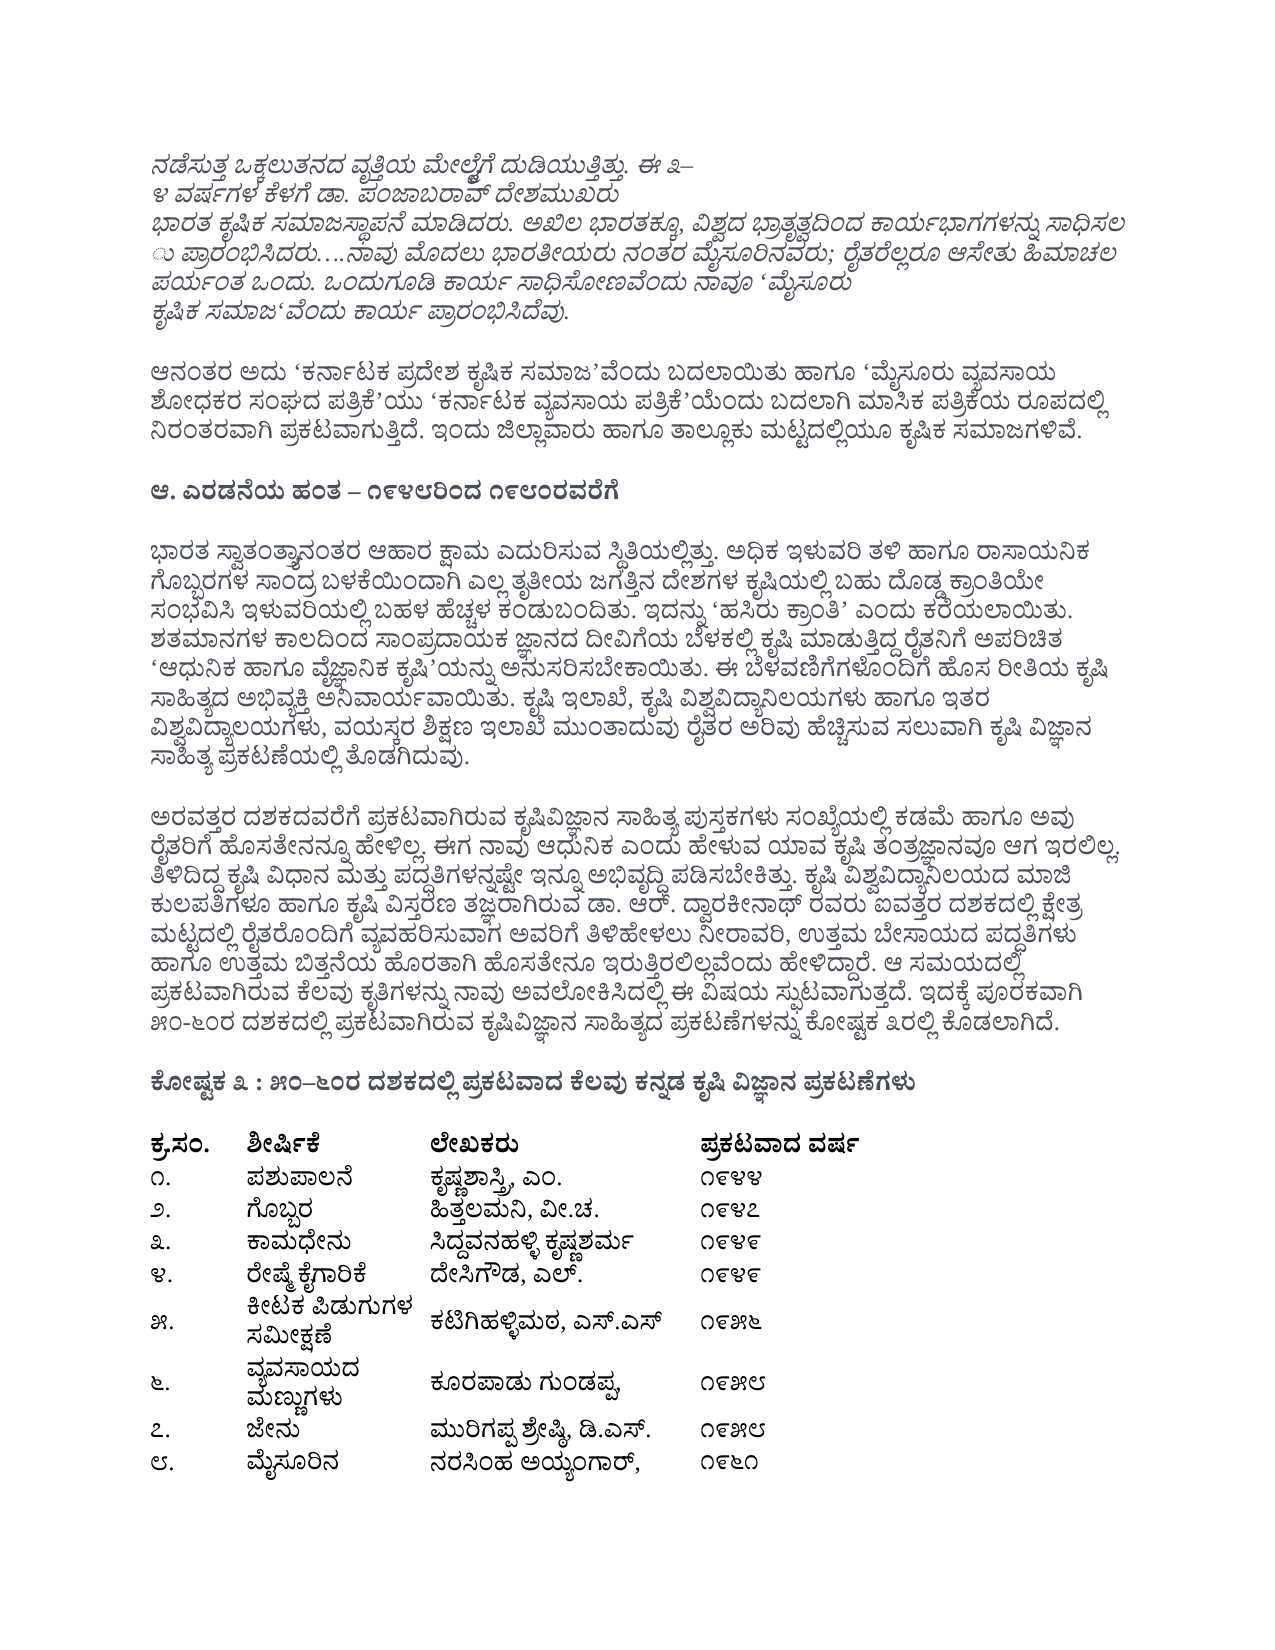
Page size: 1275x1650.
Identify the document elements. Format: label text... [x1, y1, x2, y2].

table_cell ೧೯೪೯ [698, 1225, 875, 1257]
table_header ಲೇಖಕರು [428, 1128, 698, 1160]
table_cell ದೇಸಿಗೌಡ, ಎಲ್. [428, 1257, 698, 1290]
text ಆನಂತರ ಅದು ‘ಕರ್ನಾಟಕ ಪ್ರದೇಶ ಕೃಷಿಕ ಸಮಾಜ’ವೆಂದು ಬದಲಾಯಿತು ಹಾಗೂ ‘ಮೈಸೂರು ವ್ಯವಸಾಯ ಶೋಧಕರ ಸಂಘದ ಪತ್ರಿಕೆ’ಯು ‘ಕರ್ನಾಟಕ ವ್ಯವಸಾಯ ಪತ್ರಿಕೆ’ಯೆಂದು ಬದಲಾಗಿ ಮಾಸಿಕ ಪತ್ರಿಕೆಯ ರೂಪದಲ್ಲಿ ನಿರಂತರವಾಗಿ ಪ್ರಕಟವಾಗುತ್ತಿದೆ. ಇಂದು ಜಿಲ್ಲಾವಾರು ಹಾಗೂ ತಾಲ್ಲೂಕು ಮಟ್ಟದಲ್ಲಿಯೂ ಕೃಷಿಕ ಸಮಾಜಗಳಿವೆ. [150, 357, 1125, 445]
table_cell ೧೯೫೬ [698, 1290, 875, 1351]
table_cell ಪಶುಪಾಲನೆ [245, 1160, 428, 1192]
table_cell ೨. [149, 1193, 245, 1225]
table_cell ೧೯೪೪ [698, 1160, 875, 1192]
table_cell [428, 1445, 698, 1477]
text ಆ. ಎರಡನೆಯ ಹಂತ – ೧೯೪೮ರಿಂದ ೧೯೮೦ರವರೆಗೆ [150, 476, 1125, 505]
table_cell ಮುರಿಗಪ್ಪ ಶ್ರೇಷ್ಠಿ, ಡಿ.ಎಸ್. [428, 1413, 698, 1445]
table_cell ೧೯೪೯ [698, 1257, 875, 1290]
table_cell ಮೈಸೂರಿನ ವ್ಯವಸಾಯ [245, 1445, 428, 1477]
table_cell ಜೇನು [245, 1413, 428, 1445]
table_cell ೬. [149, 1351, 245, 1413]
table_cell ವ್ಯವಸಾಯದ ಮಣ್ಣುಗಳು [245, 1351, 428, 1413]
table_cell ೧೯೪೭ [698, 1193, 875, 1225]
table_cell ಗೊಬ್ಬರ [245, 1193, 428, 1225]
table_cell ಹಿತ್ತಲಮನಿ, ವೀ.ಚ. [428, 1193, 698, 1225]
table_cell ೭. [149, 1413, 245, 1445]
text ಅರವತ್ತರ ದಶಕದವರೆಗೆ ಪ್ರಕಟವಾಗಿರುವ ಕೃಷಿವಿಜ್ಞಾನ ಸಾಹಿತ್ಯ ಪುಸ್ತಕಗಳು ಸಂಖ್ಯೆಯಲ್ಲಿ ಕಡಮೆ ಹಾಗೂ ಅವು ರೈತರಿಗೆ ಹೊಸತೇನನ್ನೂ ಹೇಳಿಲ್ಲ. ಈಗ ನಾವು ಆಧುನಿಕ ಎಂದು ಹೇಳುವ ಯಾವ ಕೃಷಿ ತಂತ್ರಜ್ಞಾನವೂ ಆಗ ಇರಲಿಲ್ಲ. ತಿಳಿದಿದ್ದ ಕೃಷಿ ವಿಧಾನ ಮತ್ತು ಪದ್ಧತಿಗಳನ್ನಷ್ಟೇ ಇನ್ನೂ ಅಭಿವೃದ್ಧಿ ಪಡಿಸಬೇಕಿತ್ತು. ಕೃಷಿ ವಿಶ್ವವಿದ್ಯಾನಿಲಯದ ಮಾಜಿ ಕುಲಪತಿಗಳೂ ಹಾಗೂ ಕೃಷಿ ವಿಸ್ತರಣ ತಜ್ಞರಾಗಿರುವ ಡಾ. ಆರ್. ದ್ವಾರಕೀನಾಥ್ ರವರು ಐವತ್ತರ ದಶಕದಲ್ಲಿ ಕ್ಷೇತ್ರ ಮಟ್ಟದಲ್ಲಿ ರೈತರೊಂದಿಗೆ ವ್ಯವಹರಿಸುವಾಗ ಅವರಿಗೆ ತಿಳಿಹೇಳಲು ನೀರಾವರಿ, ಉತ್ತಮ ಬೇಸಾಯದ ಪದ್ಧತಿಗಳು ಹಾಗೂ ಉತ್ತಮ ಬಿತ್ತನೆಯ ಹೊರತಾಗಿ ಹೊಸತೇನೂ ಇರುತ್ತಿರಲಿಲ್ಲವೆಂದು ಹೇಳಿದ್ದಾರೆ. ಆ ಸಮಯದಲ್ಲಿ ಪ್ರಕಟವಾಗಿರುವ ಕೆಲವು ಕೃತಿಗಳನ್ನು ನಾವು ಅವಲೋಕಿಸಿದಲ್ಲಿ ಈ ವಿಷಯ ಸ್ಫುಟವಾಗುತ್ತದೆ. ಇದಕ್ಕೆ ಪೂರಕವಾಗಿ ೫೦-೬೦ರ ದಶಕದಲ್ಲಿ ಪ್ರಕಟವಾಗಿರುವ ಕೃಷಿವಿಜ್ಞಾನ ಸಾಹಿತ್ಯದ ಪ್ರಕಟಣೆಗಳನ್ನು ಕೋಷ್ಟಕ ೩ರಲ್ಲಿ ಕೊಡಲಾಗಿದೆ. [150, 802, 1125, 1036]
table_cell ಕಾಮಧೇನು [245, 1225, 428, 1257]
table_cell ಕೃಷ್ಣಶಾಸ್ತ್ರಿ, ಎಂ. [428, 1160, 698, 1192]
table_cell ೧೯೫೮ [698, 1413, 875, 1445]
table_cell ಕೂರಪಾಡು ಗುಂಡಪ್ಪ, [428, 1351, 698, 1413]
table_cell ೪. [149, 1257, 245, 1290]
table_header ಶೀರ್ಷಿಕೆ [245, 1128, 428, 1160]
table_cell ೧೯೫೮ [698, 1351, 875, 1413]
table_cell ಕೀಟಕ ಪಿಡುಗುಗಳ ಸಮೀಕ್ಷಣೆ [245, 1290, 428, 1351]
table_cell ಕಟಿಗಿಹಳ್ಳಿಮಠ, ಎಸ್.ಎಸ್ [428, 1290, 698, 1351]
text ಕೋಷ್ಟಕ ೩ : ೫೦–೬೦ರ ದಶಕದಲ್ಲಿ ಪ್ರಕಟವಾದ ಕೆಲವು ಕನ್ನಡ ಕೃಷಿ ವಿಜ್ಞಾನ ಪ್ರಕಟಣೆಗಳು [150, 1067, 1125, 1096]
table_cell ಸಿದ್ದವನಹಳ್ಳಿ ಕೃಷ್ಣಶರ್ಮ [428, 1225, 698, 1257]
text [150, 150, 1125, 326]
table_cell ೧. [149, 1160, 245, 1192]
table_cell ೧೯೬೧ [698, 1445, 875, 1477]
text ಭಾರತ ಸ್ವಾತಂತ್ರ್ಯಾನಂತರ ಆಹಾರ ಕ್ಷಾಮ ಎದುರಿಸುವ ಸ್ಥಿತಿಯಲ್ಲಿತ್ತು. ಅಧಿಕ ಇಳುವರಿ ತಳಿ ಹಾಗೂ ರಾಸಾಯನಿಕ ಗೊಬ್ಬರಗಳ ಸಾಂದ್ರ ಬಳಕೆಯಿಂದಾಗಿ ಎಲ್ಲ ತೃತೀಯ ಜಗತ್ತಿನ ದೇಶಗಳ ಕೃಷಿಯಲ್ಲಿ ಬಹು ದೊಡ್ಡ ಕ್ರಾಂತಿಯೇ ಸಂಭವಿಸಿ ಇಳುವರಿಯಲ್ಲಿ ಬಹಳ ಹೆಚ್ಚಳ ಕಂಡುಬಂದಿತು. ಇದನ್ನು ‘ಹಸಿರು ಕ್ರಾಂತಿ’ ಎಂದು ಕರೆಯಲಾಯಿತು. ಶತಮಾನಗಳ ಕಾಲದಿಂದ ಸಾಂಪ್ರದಾಯಕ ಜ್ಞಾನದ ದೀವಿಗೆಯ ಬೆಳಕಲ್ಲಿ ಕೃಷಿ ಮಾಡುತ್ತಿದ್ದ ರೈತನಿಗೆ ಅಪರಿಚಿತ ‘ಆಧುನಿಕ ಹಾಗೂ ವೈಜ್ಞಾನಿಕ ಕೃಷಿ’ಯನ್ನು ಅನುಸರಿಸಬೇಕಾಯಿತು. ಈ ಬೆಳವಣಿಗೆಗಳೊಂದಿಗೆ ಹೊಸ ರೀತಿಯ ಕೃಷಿ ಸಾಹಿತ್ಯದ ಅಭಿವ್ಯಕ್ತಿ ಅನಿವಾರ್ಯವಾಯಿತು. ಕೃಷಿ ಇಲಾಖೆ, ಕೃಷಿ ವಿಶ್ವವಿದ್ಯಾನಿಲಯಗಳು ಹಾಗೂ ಇತರ ವಿಶ್ವವಿದ್ಯಾಲಯಗಳು, ವಯಸ್ಕರ ಶಿಕ್ಷಣ ಇಲಾಖೆ ಮುಂತಾದುವು ರೈತರ ಅರಿವು ಹೆಚ್ಚಿಸುವ ಸಲುವಾಗಿ ಕೃಷಿ ವಿಜ್ಞಾನ ಸಾಹಿತ್ಯ ಪ್ರಕಟಣೆಯಲ್ಲಿ ತೊಡಗಿದುವು. [150, 536, 1125, 771]
table_cell ರೇಷ್ಮೆ ಕೈಗಾರಿಕೆ [245, 1257, 428, 1290]
table_header ಕ್ರ.ಸಂ. [149, 1128, 245, 1160]
table_header ಪ್ರಕಟವಾದ ವರ್ಷ [698, 1128, 875, 1160]
table_cell ೫. [149, 1290, 245, 1351]
table_cell ೩. [149, 1225, 245, 1257]
table_cell ೮. [149, 1445, 245, 1477]
